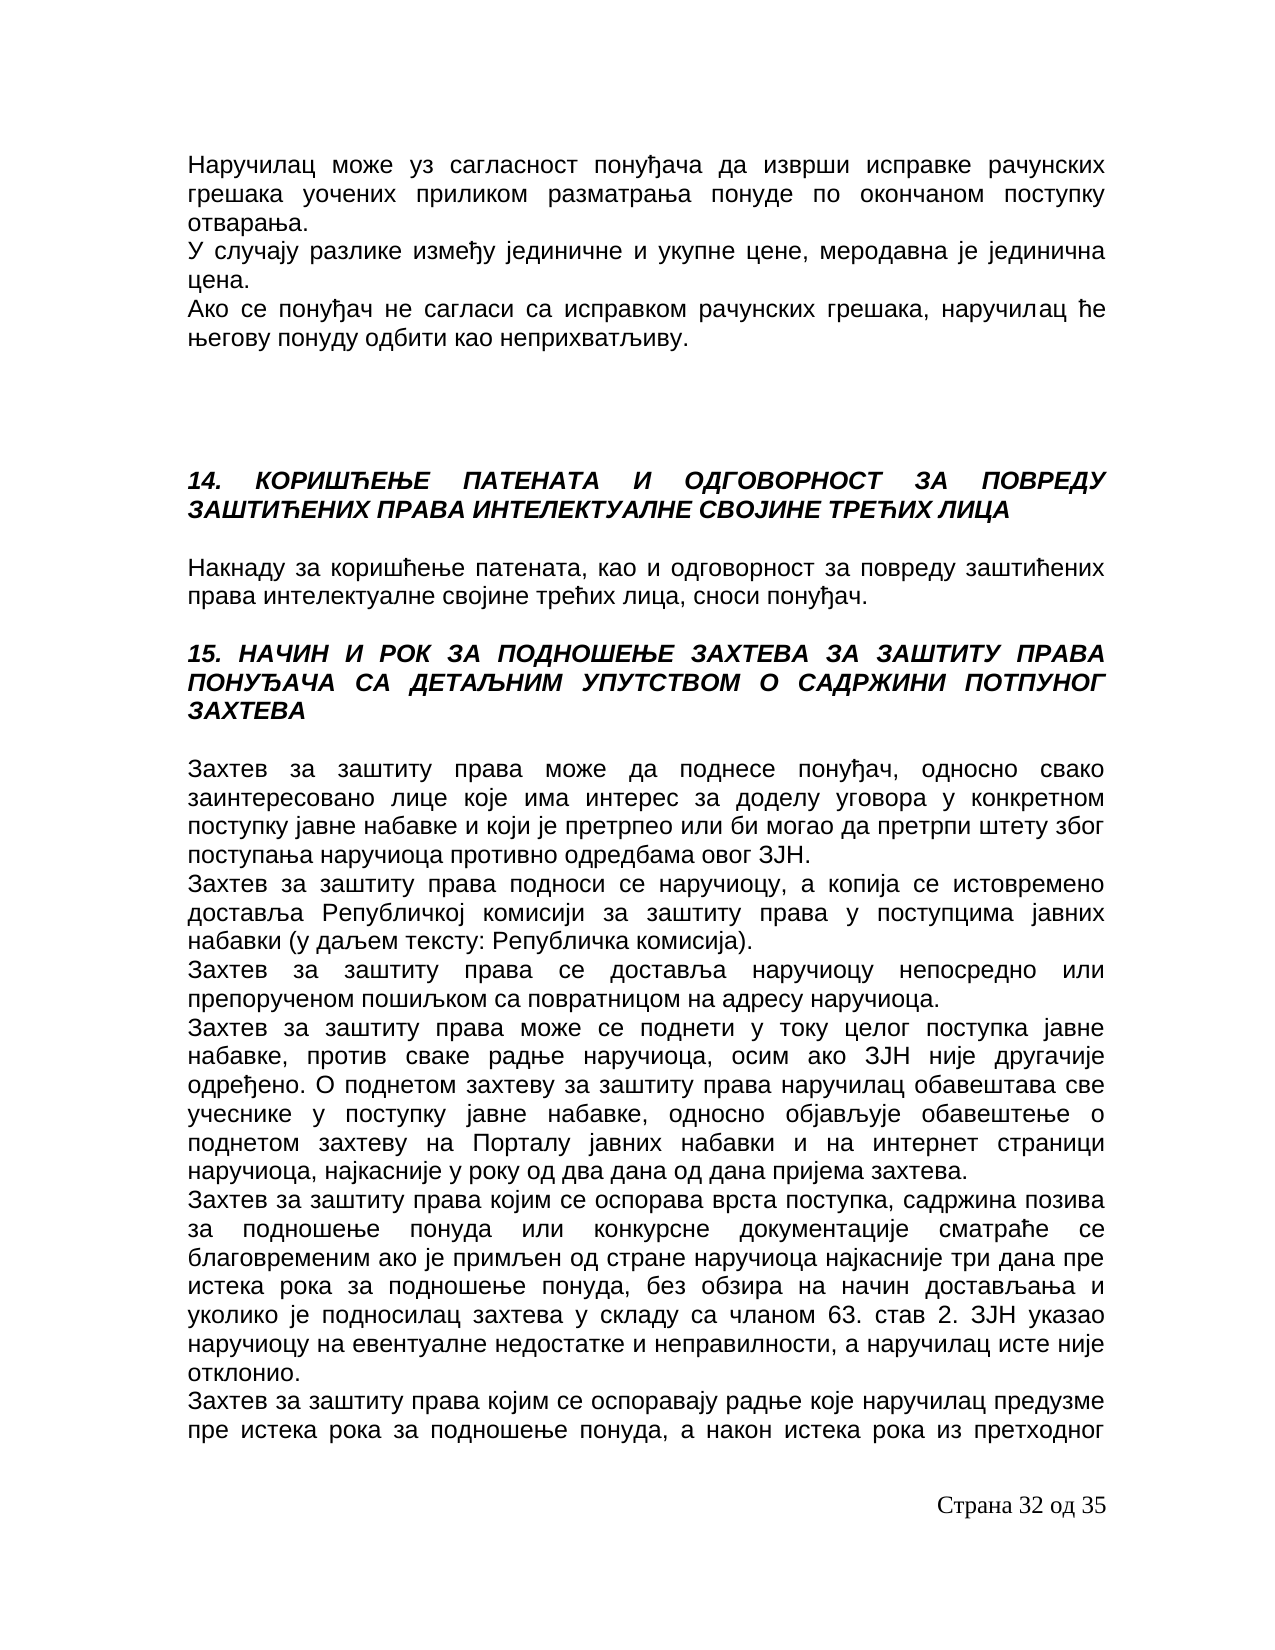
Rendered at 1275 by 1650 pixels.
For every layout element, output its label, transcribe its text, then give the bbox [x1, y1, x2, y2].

text Захтев за заштиту права може се поднети у току целог поступка јавне набавке, против сваке радње наручиоца, осим ако ЗЈН није другачије одређено. О поднетом захтеву за заштиту права наручилац обавештава све учеснике у поступку јавне набавке, односно објављује обавештење о поднетом захтеву на Порталу јавних набавки и на интернет страници наручиоца, најкасније у року од два дана од дана пријема захтева. [187, 1012, 1106, 1185]
text Захтев за заштиту права се доставља наручиоцу непосредно или препорученом пошиљком са повратницом на адресу наручиоца. [187, 955, 1106, 1012]
text 14. КОРИШЋЕЊЕ ПАТЕНАТА И ОДГОВОРНОСТ ЗА ПОВРЕДУ ЗАШТИЋЕНИХ ПРАВА ИНТЕЛЕКТУАЛНЕ СВОЈИНЕ ТРЕЋИХ ЛИЦА [187, 466, 1106, 524]
text Захтев за заштиту права којим се оспорава врста поступка, садржина позива за подношење понуда или конкурсне документације сматраће се благовременим ако је примљен од стране наручиоца најкасније три дана пре истека рока за подношење понуда, без обзира на начин достављања и уколико је подносилац захтева у складу са чланом 63. став 2. ЗЈН указао наручиоцу на евентуалне недостатке и неправилности, а наручилац исте није отклонио. [187, 1185, 1106, 1386]
text Захтев за заштиту права подноси се наручиоцу, а копија се истовремено доставља Републичкој комисији за заштиту права у поступцима јавних набавки (у даљем тексту: Републичка комисија). [187, 869, 1106, 955]
text Ако се понуђач не сагласи са исправком рачунских грешака, наручилац ће његову понуду одбити као неприхватљиву. [187, 294, 1106, 351]
text Захтев за заштиту права може да поднесе понуђач, односно свако заинтересовано лице које има интерес за доделу уговора у конкретном поступку јавне набавке и који је претрпео или би могао да претрпи штету због поступања наручиоца противно одредбама овог ЗЈН. [187, 754, 1106, 869]
text Накнаду за коришћење патената, као и одговорност за повреду заштићених права интелектуалне својине трећих лица, сноси понуђач. [187, 552, 1106, 610]
text Наручилац може уз сагласност понуђача да изврши исправке рачунских грешака уочених приликом разматрања понуде по окончаном поступку отварања. [187, 150, 1106, 236]
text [187, 1386, 1106, 1444]
text 15. НАЧИН И РОК ЗА ПОДНОШЕЊЕ ЗАХТЕВА ЗА ЗАШТИТУ ПРАВА ПОНУЂАЧА СА ДЕТАЉНИМ УПУТСТВОМ О САДРЖИНИ ПОТПУНОГ ЗАХТЕВА [187, 639, 1106, 725]
text У случају разлике између јединичне и укупне цене, меродавна је јединична цена. [187, 236, 1106, 294]
